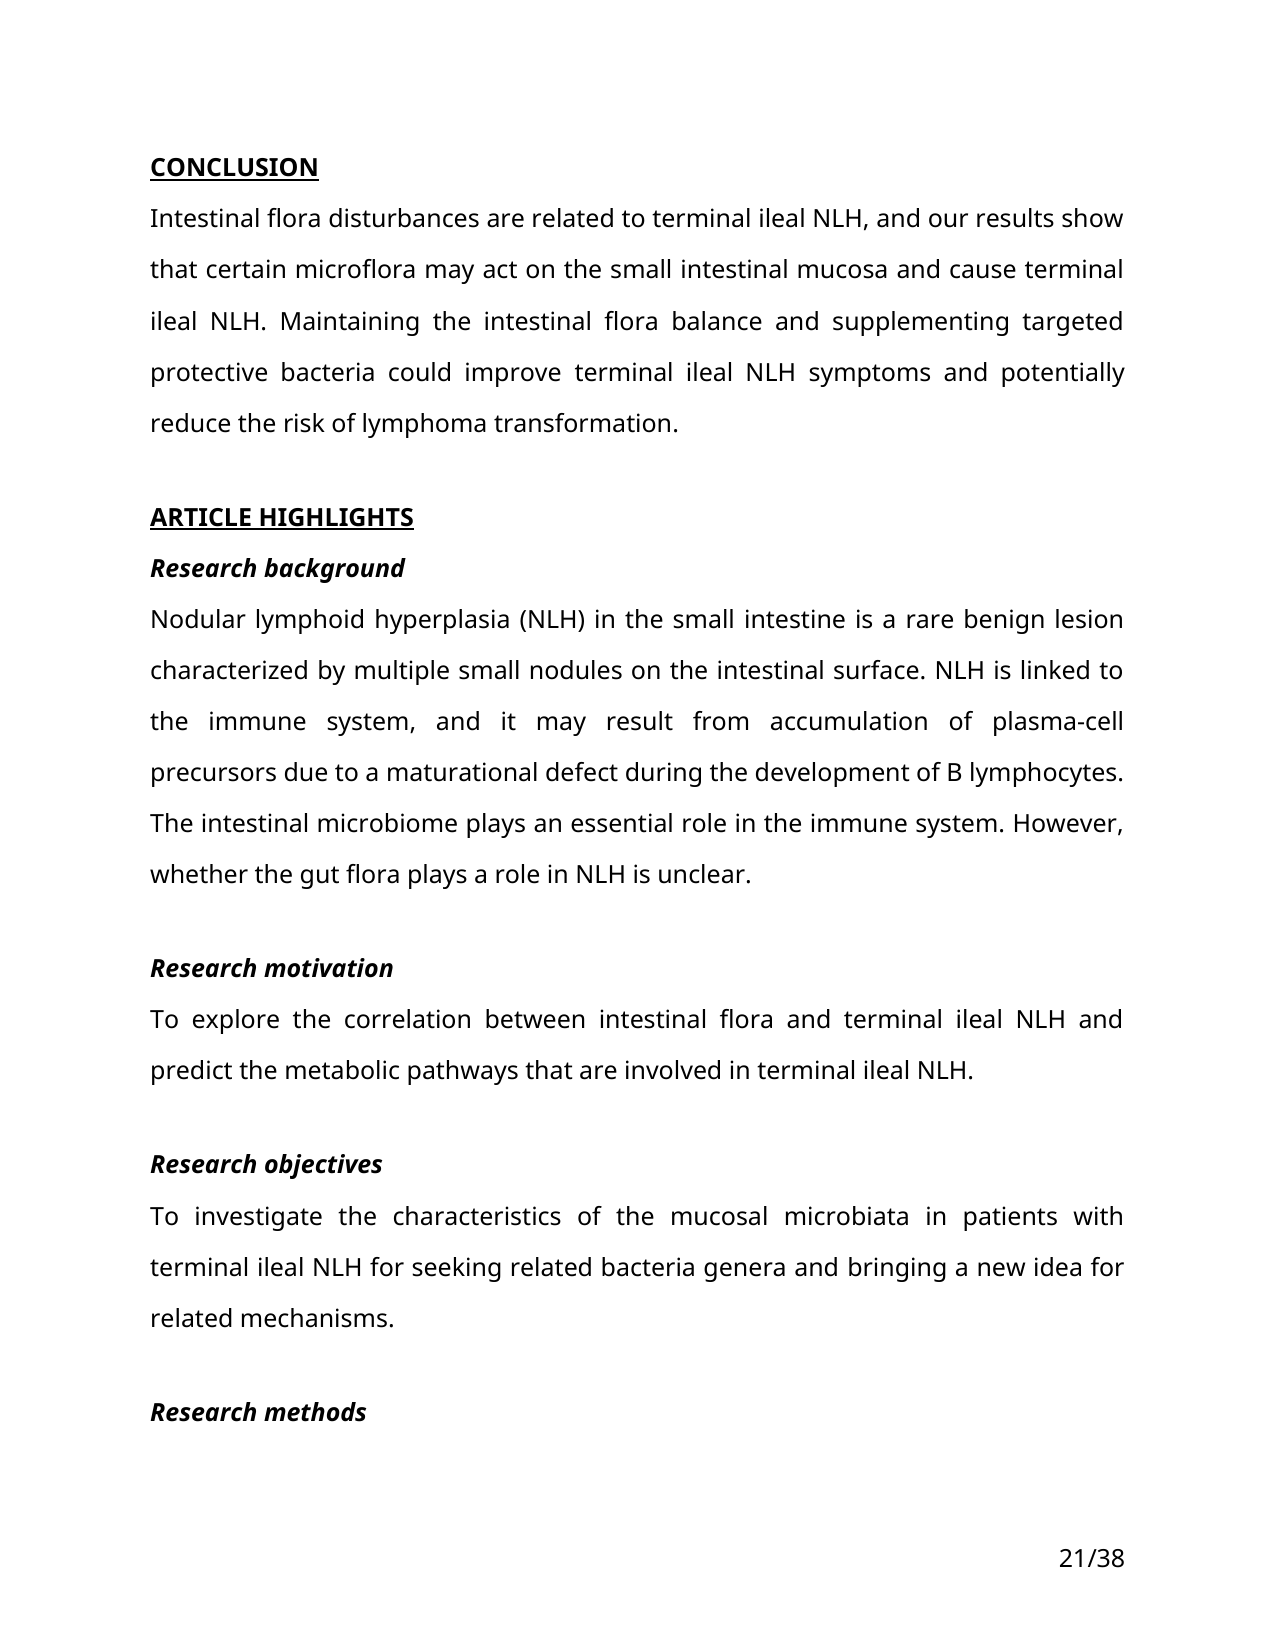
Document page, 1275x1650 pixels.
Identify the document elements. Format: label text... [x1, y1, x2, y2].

text Research motivation [150, 951, 1125, 985]
text CONCLUSION [150, 150, 1125, 184]
text To explore the correlation between intestinal flora and terminal ileal NLH and predict the metabolic pathways that are involved in terminal ileal NLH. [150, 1002, 1125, 1087]
text Nodular lymphoid hyperplasia (NLH) in the small intestine is a rare benign lesion characterized by multiple small nodules on the intestinal surface. NLH is linked to the immune system, and it may result from accumulation of plasma-cell precursors due to a maturational defect during the development of B lymphocytes. The intestinal microbiome plays an essential role in the immune system. However, whether the gut flora plays a role in NLH is unclear. [150, 601, 1125, 891]
text To investigate the characteristics of the mucosal microbiata in patients with terminal ileal NLH for seeking related bacteria genera and bringing a new idea for related mechanisms. [150, 1198, 1125, 1334]
text Intestinal flora disturbances are related to terminal ileal NLH, and our results show that certain microflora may act on the small intestinal mucosa and cause terminal ileal NLH. Maintaining the intestinal flora balance and supplementing targeted protective bacteria could improve terminal ileal NLH symptoms and potentially reduce the risk of lymphoma transformation. [150, 201, 1125, 439]
text Research objectives [150, 1147, 1125, 1181]
text ARTICLE HIGHLIGHTS [150, 499, 1125, 533]
text Research methods [150, 1394, 1125, 1428]
text Research background [150, 550, 1125, 584]
